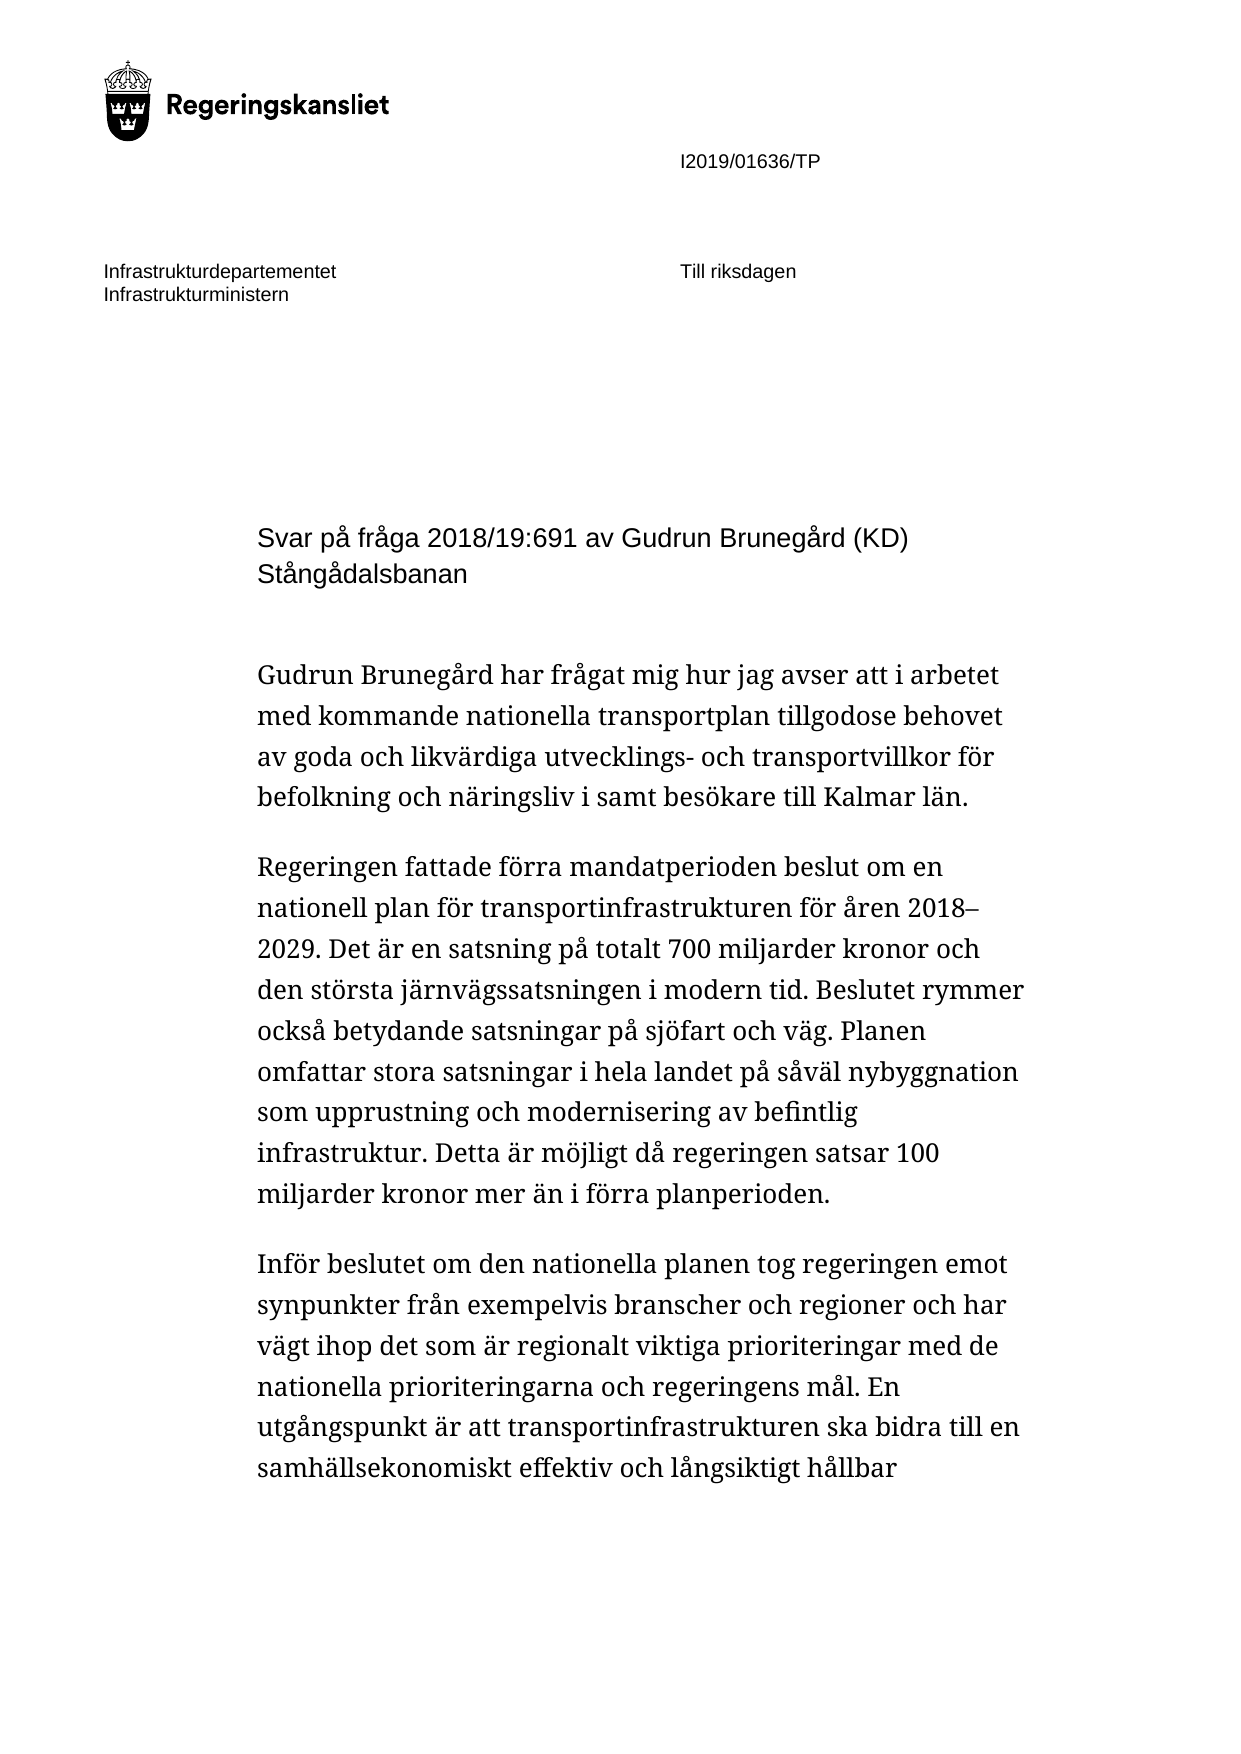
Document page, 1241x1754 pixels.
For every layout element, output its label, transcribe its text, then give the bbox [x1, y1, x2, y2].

text Gudrun Brunegård har frågat mig hur jag avser att i arbetet med kommande nationella transportplan tillgodose behovet av goda och likvärdiga utvecklings- och transportvillkor för befolkning och näringsliv i samt besökare till Kalmar län. [257, 657, 1033, 814]
title Svar på fråga 2018/19:691 av Gudrun Brunegård (KD) Stångådalsbanan [257, 522, 1033, 589]
text Regeringen fattade förra mandatperioden beslut om en nationell plan för transportinfrastrukturen för åren 2018–2029. Det är en satsning på totalt 700 miljarder kronor och den största järnvägssatsningen i modern tid. Beslutet rymmer också betydande satsningar på sjöfart och väg. Planen omfattar stora satsningar i hela landet på såväl nybyggnation som upprustning och modernisering av befintlig infrastruktur. Detta är möjligt då regeringen satsar 100 miljarder kronor mer än i förra planperioden. [257, 849, 1033, 1211]
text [257, 1246, 1033, 1485]
